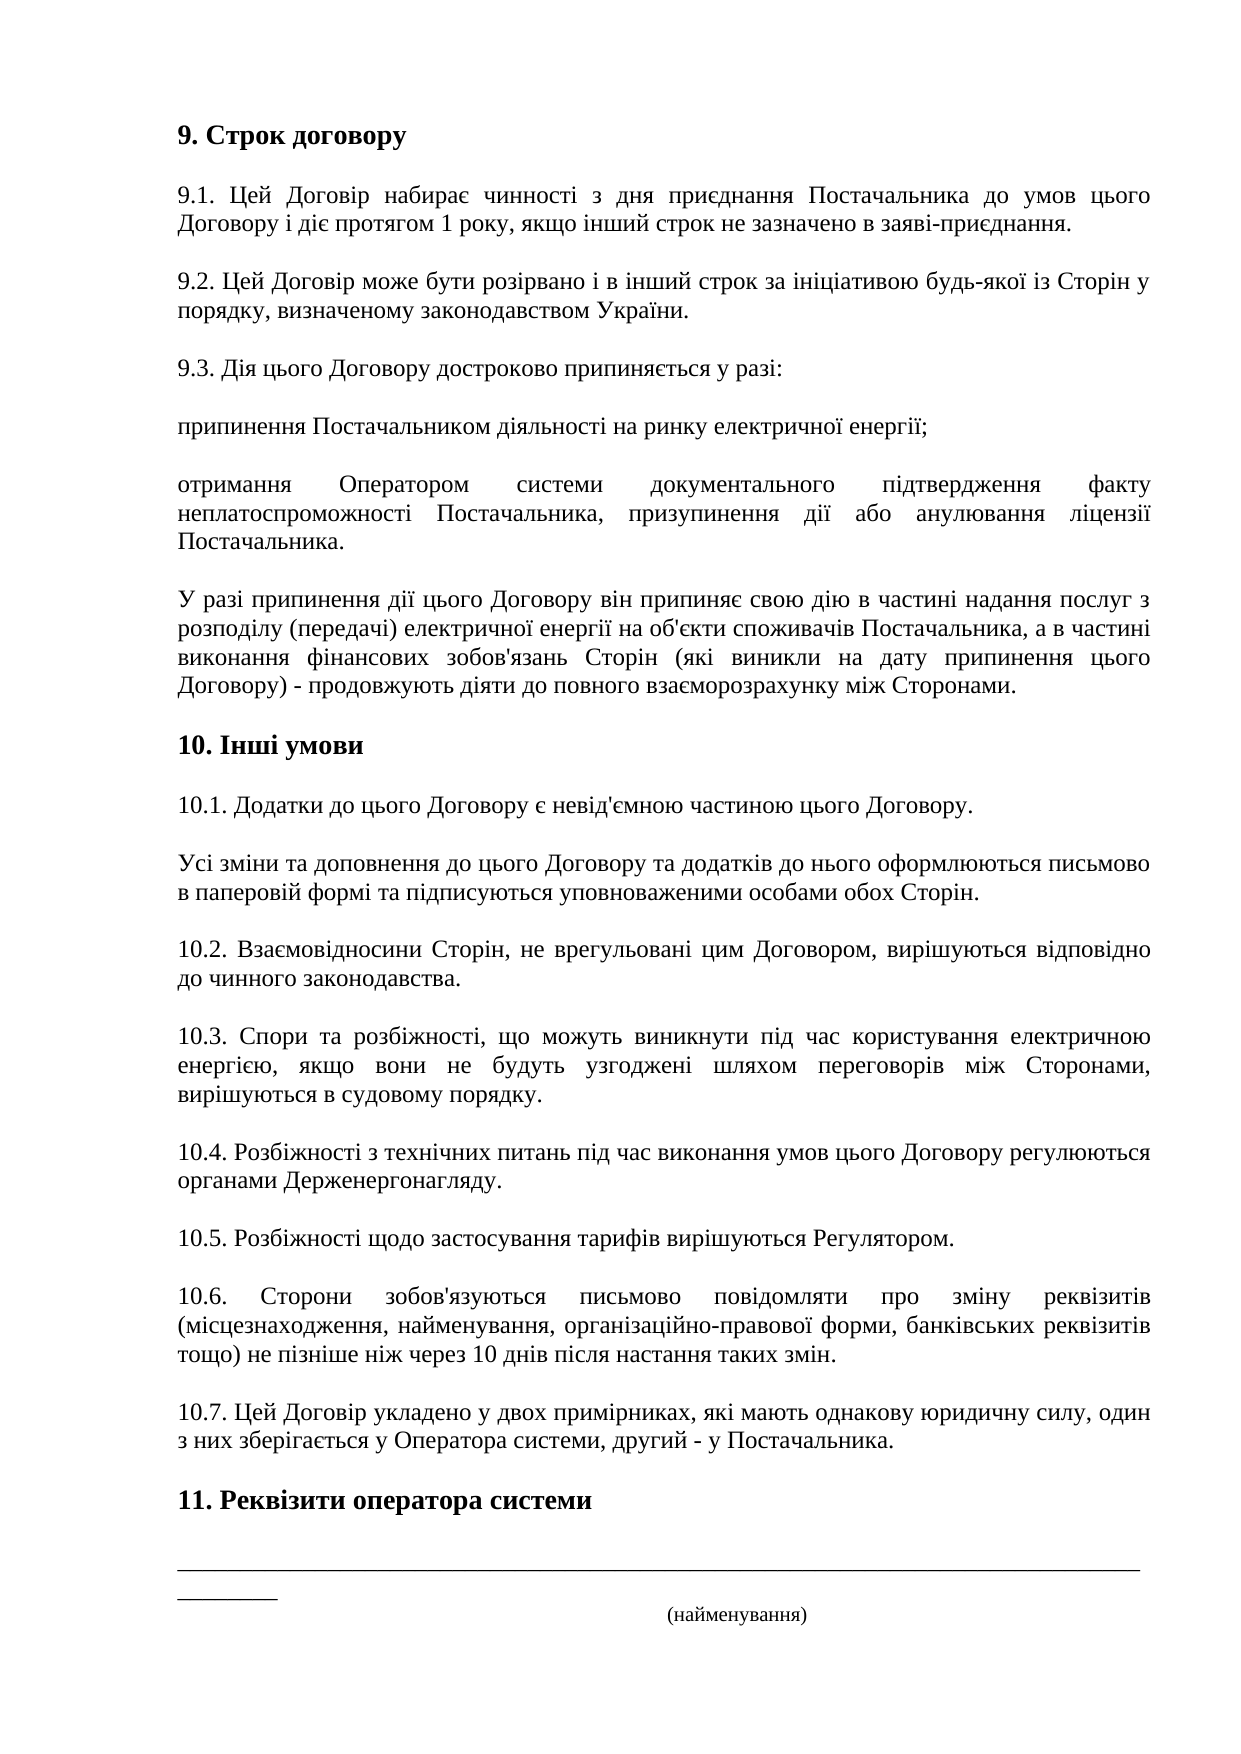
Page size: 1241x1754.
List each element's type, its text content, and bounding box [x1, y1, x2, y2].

text У разі припинення дії цього Договору він припиняє свою дію в частині надання послуг з розподілу (передачі) електричної енергії на об'єкти споживачів Постачальника, а в частині виконання фінансових зобов'язань Сторін (які виникли на дату припинення цього Договору) - продовжують діяти до повного взаєморозрахунку між Сторонами. [177, 584, 1152, 699]
text _____________________________________________________________________________________ (найменування) [177, 1545, 1152, 1626]
text 11. Реквізити оператора системи [177, 1483, 1152, 1516]
text 10.1. Додатки до цього Договору є невід'ємною частиною цього Договору. [177, 790, 1152, 819]
text 9. Строк договору [177, 118, 1152, 151]
text 10.3. Спори та розбіжності, що можуть виникнути під час користування електричною енергією, якщо вони не будуть узгоджені шляхом переговорів між Сторонами, вирішуються в судовому порядку. [177, 1021, 1152, 1107]
text 9.3. Дія цього Договору достроково припиняється у разі: [177, 353, 1152, 382]
text Усі зміни та доповнення до цього Договору та додатків до нього оформлюються письмово в паперовій формі та підписуються уповноваженими особами обох Сторін. [177, 848, 1152, 905]
text 10.6. Сторони зобов'язуються письмово повідомляти про зміну реквізитів (місцезнаходження, найменування, організаційно-правової форми, банківських реквізитів тощо) не пізніше ніж через 10 днів після настання таких змін. [177, 1281, 1152, 1367]
text 10.7. Цей Договір укладено у двох примірниках, які мають однакову юридичну силу, один з них зберігається у Оператора системи, другий - у Постачальника. [177, 1397, 1152, 1454]
text 9.2. Цей Договір може бути розірвано і в інший строк за ініціативою будь-якої із Сторін у порядку, визначеному законодавством України. [177, 266, 1152, 324]
text 10.5. Розбіжності щодо застосування тарифів вирішуються Регулятором. [177, 1223, 1152, 1252]
text 9.1. Цей Договір набирає чинності з дня приєднання Постачальника до умов цього Договору і діє протягом 1 року, якщо інший строк не зазначено в заяві-приєднання. [177, 180, 1152, 237]
text 10.4. Розбіжності з технічних питань під час виконання умов цього Договору регулюються органами Держенергонагляду. [177, 1137, 1152, 1194]
text 10. Інші умови [177, 728, 1152, 761]
text 10.2. Взаємовідносини Сторін, не врегульовані цим Договором, вирішуються відповідно до чинного законодавства. [177, 934, 1152, 992]
text припинення Постачальником діяльності на ринку електричної енергії; [177, 411, 1152, 440]
text отримання Оператором системи документального підтвердження факту неплатоспроможності Постачальника, призупинення дії або анулювання ліцензії Постачальника. [177, 469, 1152, 555]
